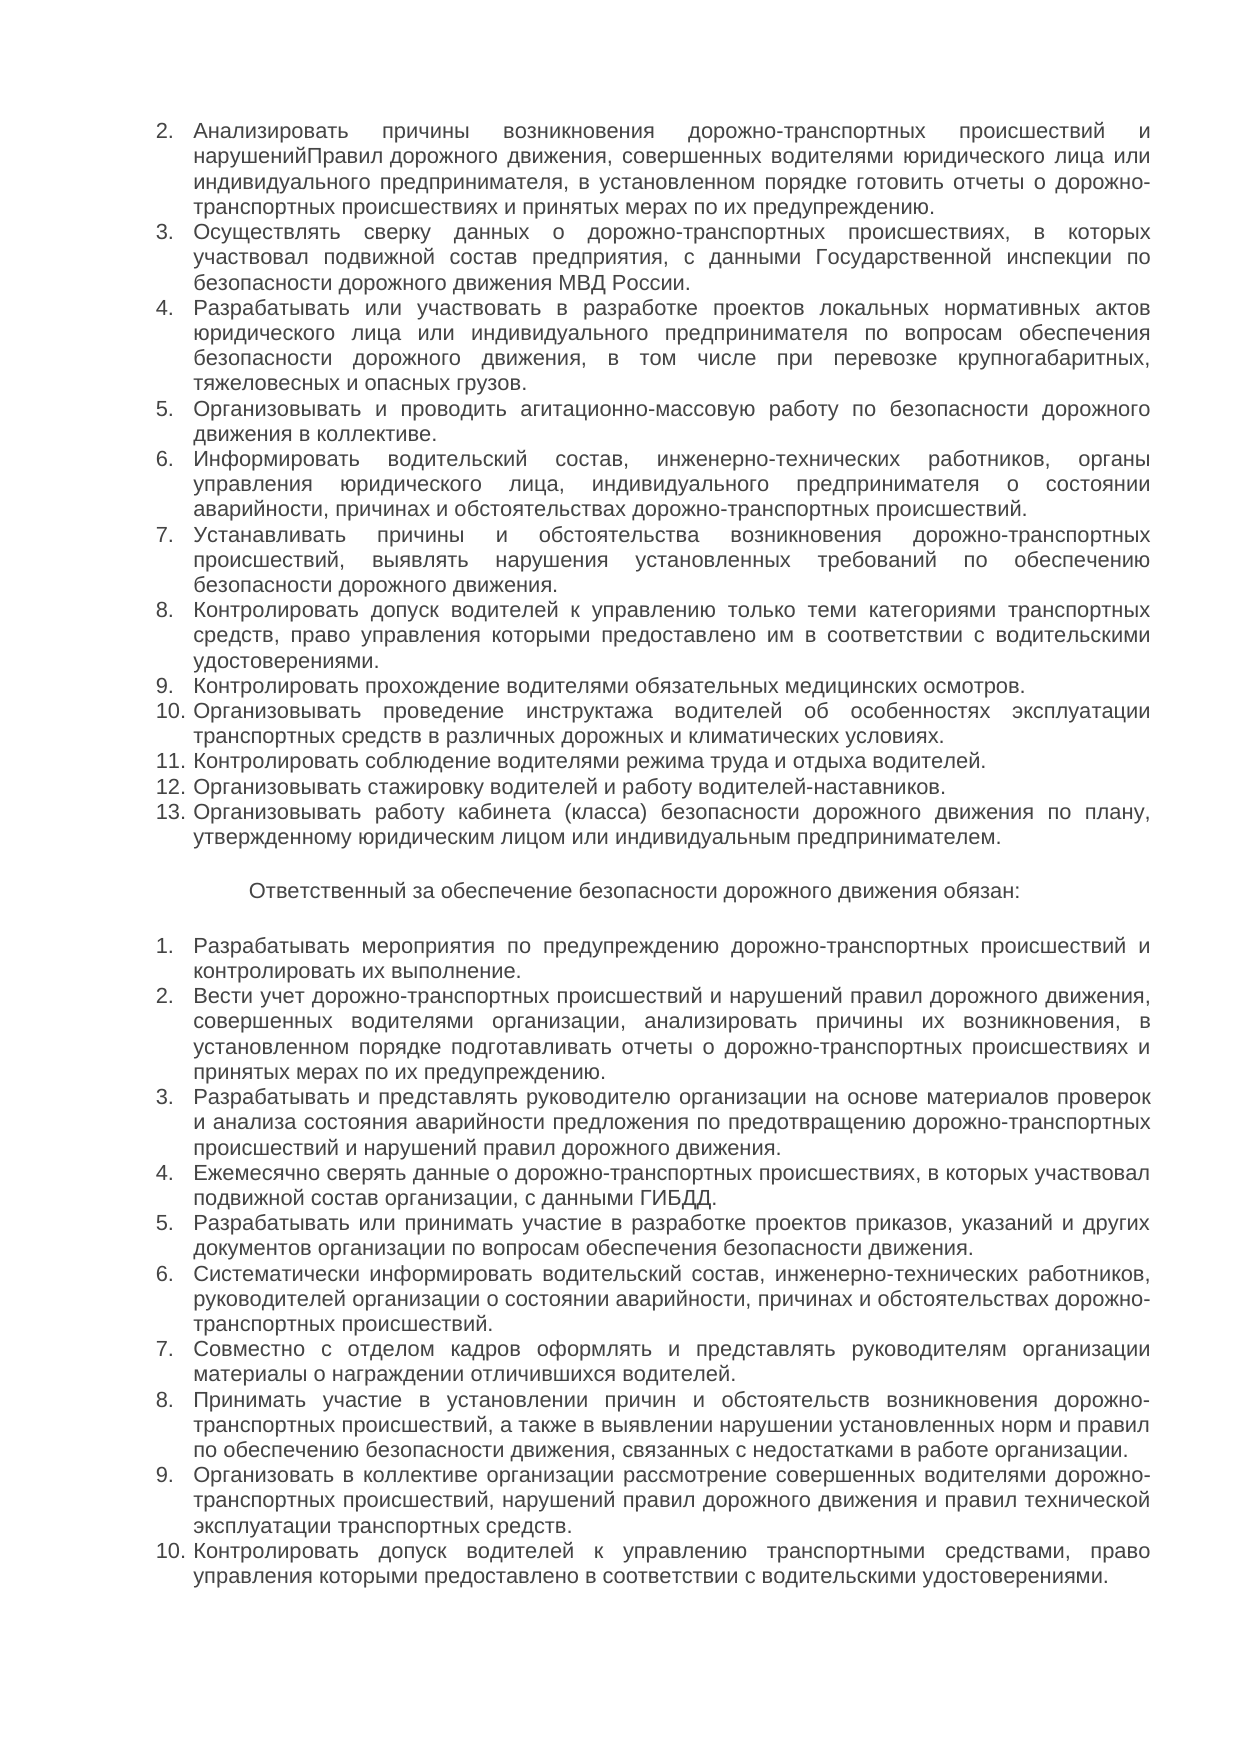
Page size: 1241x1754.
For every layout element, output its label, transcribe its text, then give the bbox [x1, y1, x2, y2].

list Организовывать и проводить агитационно-массовую работу по безопасности дорожного движения в коллективе. [156, 395, 1152, 446]
list Разрабатывать или участвовать в разработке проектов локальных нормативных актов юридического лица или индивидуального предпринимателя по вопросам обеспечения безопасности дорожного движения, в том числе при перевозке крупногабаритных, тяжеловесных и опасных грузов. [156, 294, 1152, 395]
list Контролировать соблюдение водителями режима труда и отдыха водителей. [156, 748, 1152, 773]
list Организовать в коллективе организации рассмотрение совершенных водителями дорожно-транспортных происшествий, нарушений правил дорожного движения и правил технической эксплуатации транспортных средств. [156, 1462, 1152, 1538]
list Систематически информировать водительский состав, инженерно-технических работников, руководителей организации о состоянии аварийности, причинах и обстоятельствах дорожно-транспортных происшествий. [156, 1260, 1152, 1336]
list Контролировать прохождение водителями обязательных медицинских осмотров. [156, 673, 1152, 698]
list Совместно с отделом кадров оформлять и представлять руководителям организации материалы о награждении отличившихся водителей. [156, 1336, 1152, 1386]
list Организовывать работу кабинета (класса) безопасности дорожного движения по плану, утвержденному юридическим лицом или индивидуальным предпринимателем. [156, 799, 1152, 849]
text Ответственный за обеспечение безопасности дорожного движения обязан: [118, 878, 1152, 903]
list Информировать водительский состав, инженерно-технических работников, органы управления юридического лица, индивидуального предпринимателя о состоянии аварийности, причинах и обстоятельствах дорожно-транспортных происшествий. [156, 446, 1152, 521]
list Ежемесячно сверять данные о дорожно-транспортных происшествиях, в которых участвовал подвижной состав организации, с данными ГИБДД. [156, 1159, 1152, 1210]
list Устанавливать причины и обстоятельства возникновения дорожно-транспортных происшествий, выявлять нарушения установленных требований по обеспечению безопасности дорожного движения. [156, 521, 1152, 597]
list Вести учет дорожно-транспортных происшествий и нарушений правил дорожного движения, совершенных водителями организации, анализировать причины их возникновения, в установленном порядке подготавливать отчеты о дорожно-транспортных происшествиях и принятых мерах по их предупреждению. [156, 983, 1152, 1084]
list Разрабатывать и представлять руководителю организации на основе материалов проверок и анализа состояния аварийности предложения по предотвращению дорожно-транспортных происшествий и нарушений правил дорожного движения. [156, 1084, 1152, 1159]
list Контролировать допуск водителей к управлению транспортными средствами, право управления которыми предоставлено в соответствии с водительскими удостоверениями. [156, 1538, 1152, 1588]
list Разрабатывать или принимать участие в разработке проектов приказов, указаний и других документов организации по вопросам обеспечения безопасности движения. [156, 1210, 1152, 1260]
list Организовывать проведение инструктажа водителей об особенностях эксплуатации транспортных средств в различных дорожных и климатических условиях. [156, 698, 1152, 748]
list Контролировать допуск водителей к управлению только теми категориями транспортных средств, право управления которыми предоставлено им в соответствии с водительскими удостоверениями. [156, 597, 1152, 673]
list Анализировать причины возникновения дорожно-транспортных происшествий и нарушенийПравил дорожного движения, совершенных водителями юридического лица или индивидуального предпринимателя, в установленном порядке готовить отчеты о дорожно-транспортных происшествиях и принятых мерах по их предупреждению. [156, 118, 1152, 219]
list Принимать участие в установлении причин и обстоятельств возникновения дорожно-транспортных происшествий, а также в выявлении нарушении установленных норм и правил по обеспечению безопасности движения, связанных с недостатками в работе организации. [156, 1386, 1152, 1462]
list Организовывать стажировку водителей и работу водителей-наставников. [156, 773, 1152, 799]
list Разрабатывать мероприятия по предупреждению дорожно-транспортных происшествий и контролировать их выполнение. [156, 933, 1152, 983]
list Осуществлять сверку данных о дорожно-транспортных происшествиях, в которых участвовал подвижной состав предприятия, с данными Государственной инспекции по безопасности дорожного движения МВД России. [156, 219, 1152, 294]
